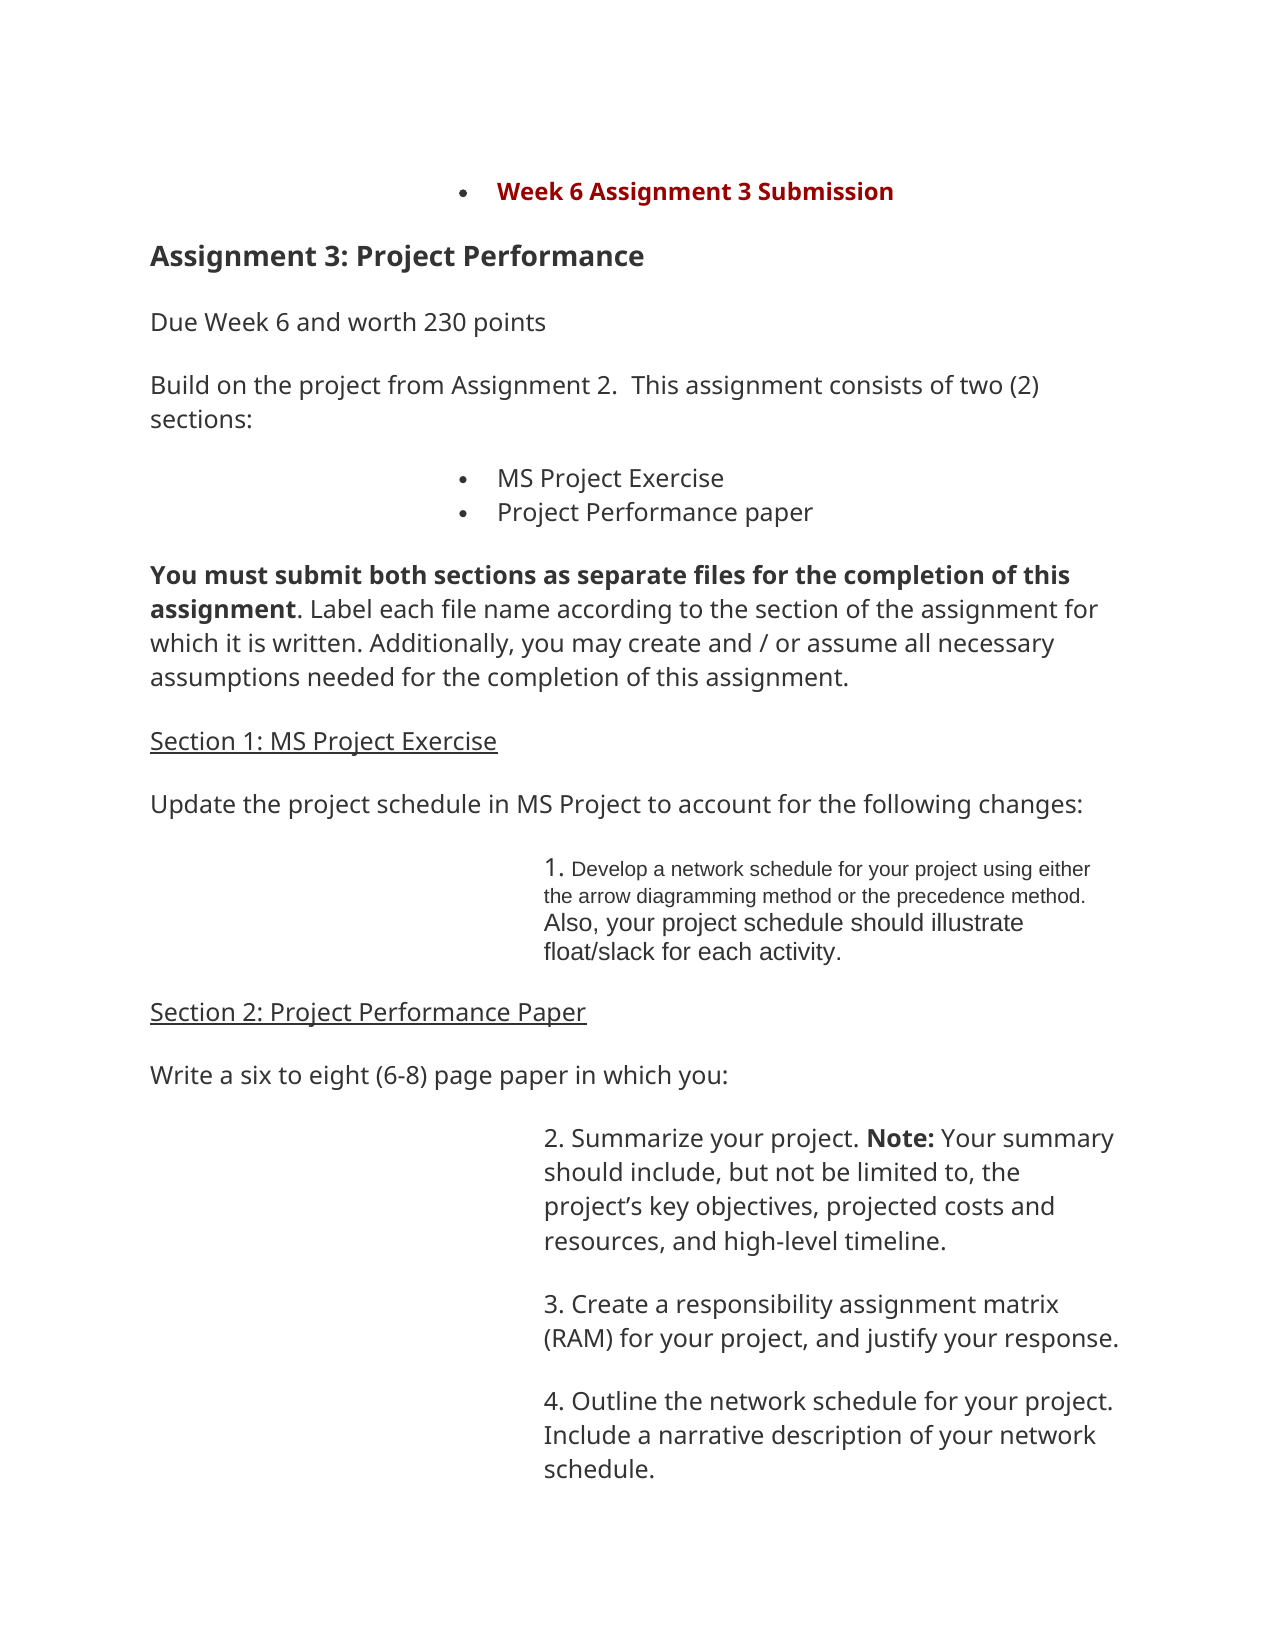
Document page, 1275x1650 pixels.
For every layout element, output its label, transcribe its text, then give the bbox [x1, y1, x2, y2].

list Project Performance paper [459, 495, 1125, 529]
text 2. Summarize your project. Note: Your summary should include, but not be limited to, the project’s key objectives, projected costs and resources, and high-level timeline. [544, 1121, 1125, 1257]
text 3. Create a responsibility assignment matrix (RAM) for your project, and justify your response. [544, 1286, 1125, 1354]
list Week 6 Assignment 3 Submission [459, 175, 1125, 208]
text 4. Outline the network schedule for your project. Include a narrative description of your network schedule. [544, 1384, 1125, 1486]
text You must submit both sections as separate files for the completion of this assignment. Label each file name according to the section of the assignment for which it is written. Additionally, you may create and / or assume all necessary assumptions needed for the completion of this assignment. [150, 558, 1125, 694]
text 1. Develop a network schedule for your project using either the arrow diagramming method or the precedence method. Also, your project schedule should illustrate float/slack for each activity. [544, 850, 1125, 965]
text Update the project schedule in MS Project to account for the following changes: [150, 787, 1125, 821]
text Section 2: Project Performance Paper [150, 994, 1125, 1028]
text Assignment 3: Project Performance [150, 237, 1125, 275]
text Build on the project from Assignment 2. This assignment consists of two (2) sections: [150, 367, 1125, 436]
text Section 1: MS Project Exercise [150, 723, 1125, 757]
text Due Week 6 and worth 230 points [150, 304, 1125, 338]
list MS Project Exercise [459, 461, 1125, 495]
text Write a six to eight (6-8) page paper in which you: [150, 1058, 1125, 1092]
